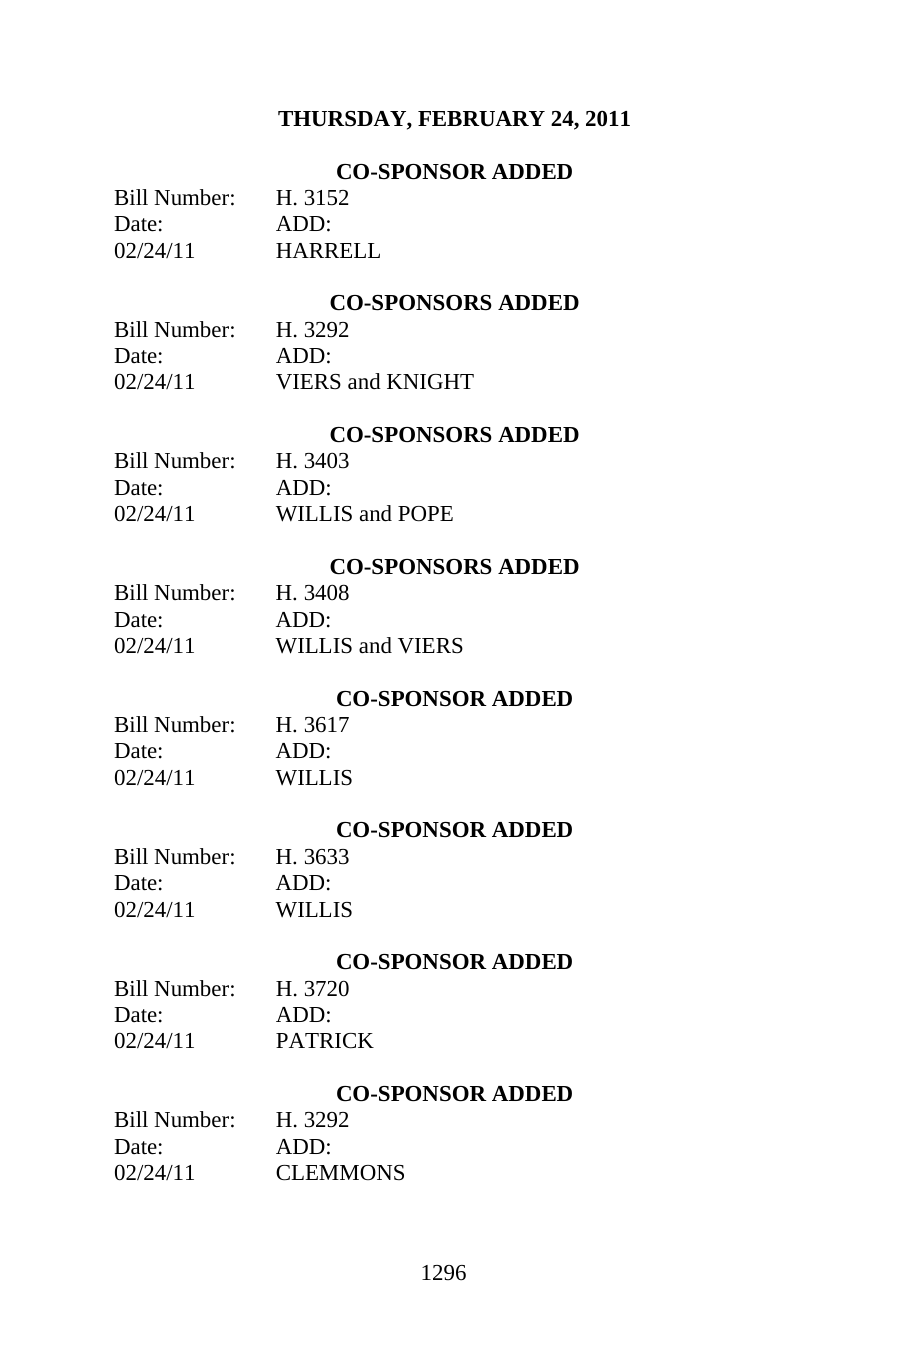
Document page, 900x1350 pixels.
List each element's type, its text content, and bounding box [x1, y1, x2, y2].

table_cell 02/24/11 [103, 500, 264, 527]
table_header H. 3403 [264, 448, 482, 474]
table_cell VIERS and KNIGHT [264, 369, 506, 395]
table_cell 02/24/11 [103, 1028, 264, 1054]
table_cell WILLIS [264, 764, 379, 790]
table_header H. 3408 [264, 579, 493, 606]
table_cell 02/24/11 [103, 369, 264, 395]
table_cell PATRICK [264, 1028, 399, 1054]
table_cell 02/24/11 [103, 632, 264, 658]
table_cell Date: [103, 210, 264, 237]
table_cell Date: [103, 1001, 264, 1027]
text CO-SPONSORS ADDED [114, 421, 772, 448]
table_header Bill Number: [103, 184, 264, 210]
table_header H. 3617 [264, 711, 379, 737]
table_header H. 3152 [264, 184, 407, 210]
table_cell ADD: [264, 738, 379, 764]
table_cell ADD: [264, 869, 379, 896]
table_cell Date: [103, 1133, 264, 1159]
table_cell 02/24/11 [103, 764, 264, 790]
text CO-SPONSOR ADDED [114, 158, 772, 184]
text CO-SPONSOR ADDED [114, 685, 772, 711]
table_header H. 3292 [264, 1106, 431, 1133]
table_cell ADD: [264, 342, 506, 368]
table_header Bill Number: [103, 1106, 264, 1133]
table_cell 02/24/11 [103, 896, 264, 922]
table_cell Date: [103, 738, 264, 764]
table_header H. 3633 [264, 843, 379, 869]
table_header Bill Number: [103, 316, 264, 342]
table_cell WILLIS [264, 896, 379, 922]
table_cell WILLIS and VIERS [264, 632, 493, 658]
table_cell ADD: [264, 210, 407, 237]
table_cell CLEMMONS [264, 1159, 431, 1186]
text CO-SPONSOR ADDED [114, 1080, 772, 1106]
table_header Bill Number: [103, 843, 264, 869]
table_header H. 3720 [264, 975, 399, 1001]
table_header Bill Number: [103, 711, 264, 737]
text CO-SPONSORS ADDED [114, 553, 772, 579]
table_header Bill Number: [103, 448, 264, 474]
table_cell ADD: [264, 1133, 431, 1159]
table_cell ADD: [264, 1001, 399, 1027]
table_header Bill Number: [103, 579, 264, 606]
table_cell 02/24/11 [103, 237, 264, 263]
text CO-SPONSOR ADDED [114, 817, 772, 843]
table_cell Date: [103, 474, 264, 500]
text CO-SPONSOR ADDED [114, 948, 772, 975]
table_cell Date: [103, 606, 264, 632]
text CO-SPONSORS ADDED [114, 289, 772, 316]
table_cell HARRELL [264, 237, 407, 263]
table_header H. 3292 [264, 316, 506, 342]
table_cell WILLIS and POPE [264, 500, 482, 527]
table_cell 02/24/11 [103, 1159, 264, 1186]
table_cell ADD: [264, 474, 482, 500]
table_cell Date: [103, 869, 264, 896]
table_cell ADD: [264, 606, 493, 632]
table_cell Date: [103, 342, 264, 368]
table_header Bill Number: [103, 975, 264, 1001]
